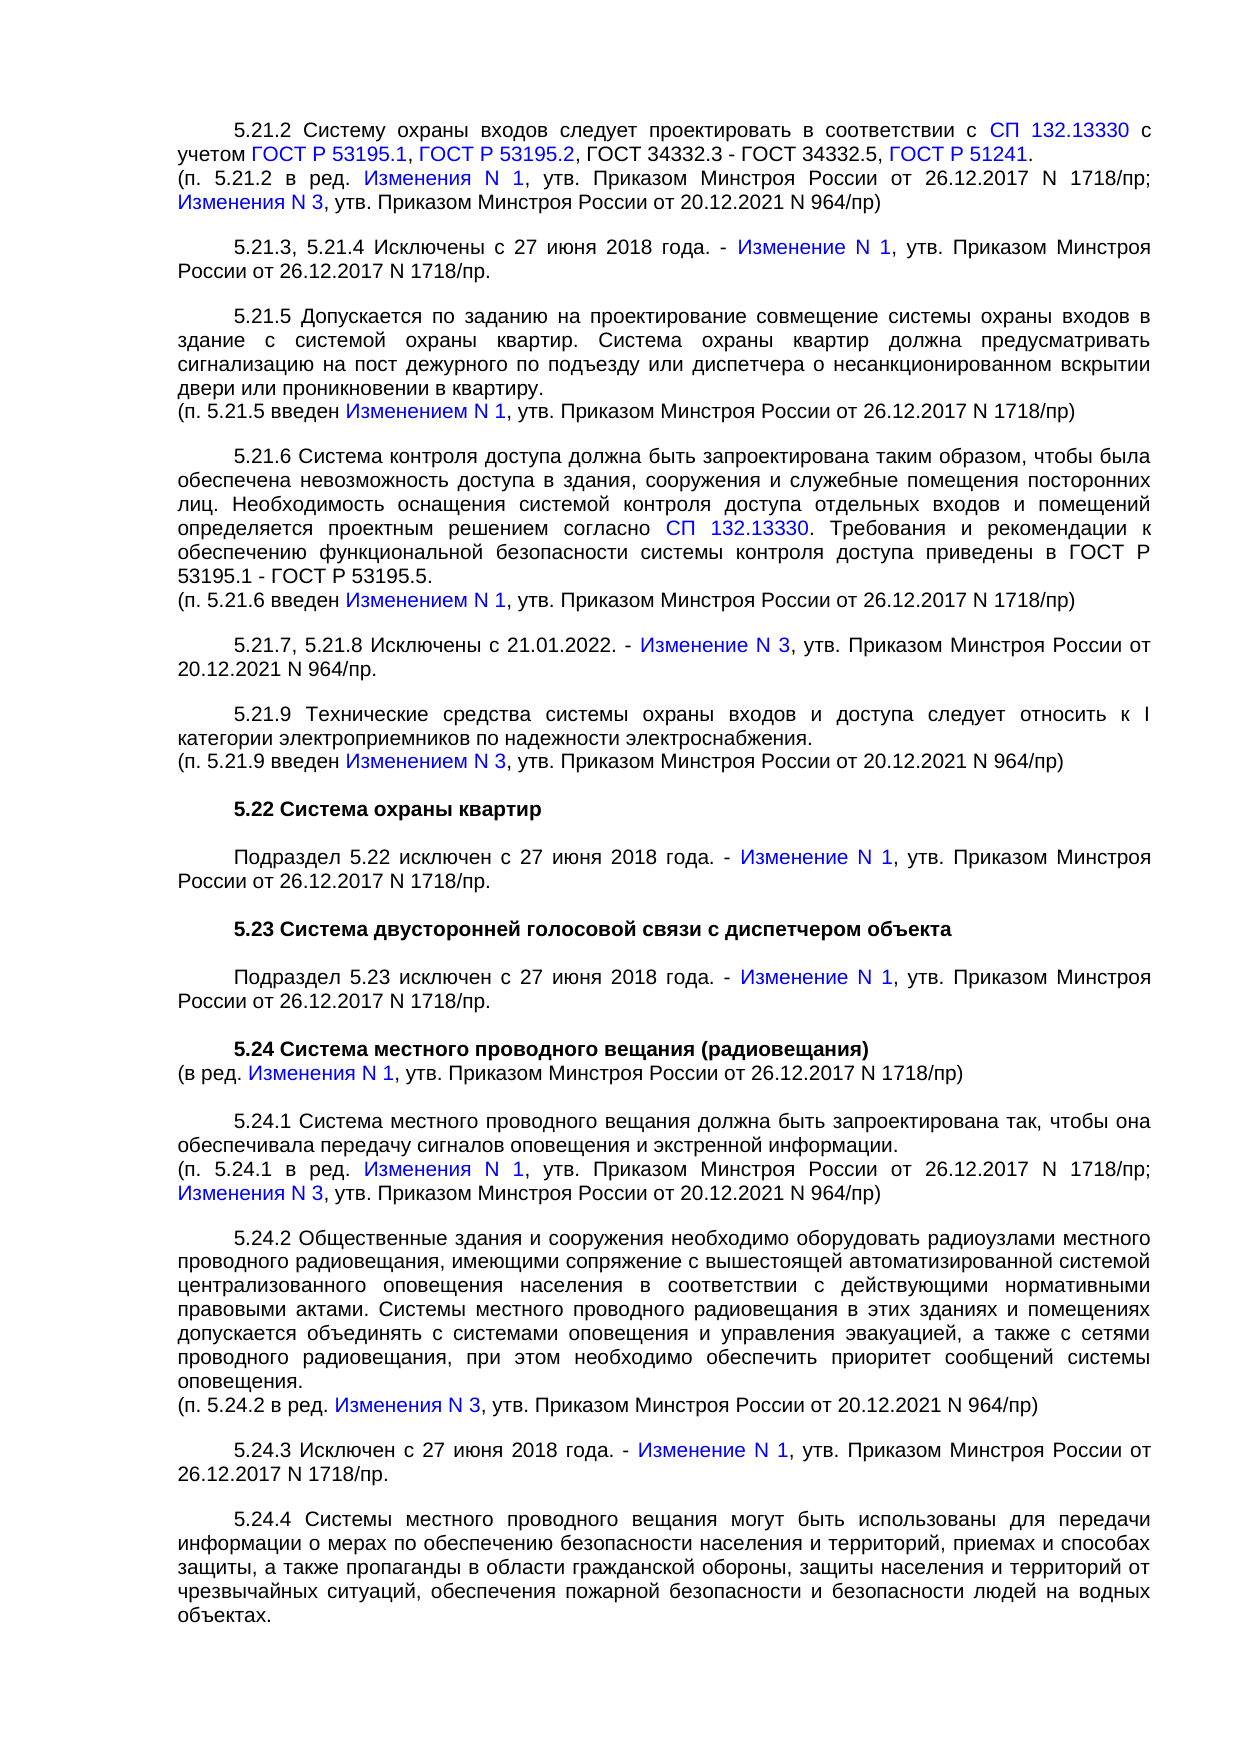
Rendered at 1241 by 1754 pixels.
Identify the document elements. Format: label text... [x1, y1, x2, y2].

text 5.24.3 Исключен с 27 июня 2018 года. - Изменение N 1, утв. Приказом Минстроя России от 26.12.2017 N 1718/пр. [177, 1438, 1152, 1486]
text (п. 5.21.9 введен Изменением N 3, утв. Приказом Минстроя России от 20.12.2021 N 964/пр) [177, 749, 1152, 773]
text 5.24.2 Общественные здания и сооружения необходимо оборудовать радиоузлами местного проводного радиовещания, имеющими сопряжение с вышестоящей автоматизированной системой централизованного оповещения населения в соответствии с действующими нормативными правовыми актами. Системы местного проводного радиовещания в этих зданиях и помещениях допускается объединять с системами оповещения и управления эвакуацией, а также с сетями проводного радиовещания, при этом необходимо обеспечить приоритет сообщений системы оповещения. [177, 1225, 1152, 1393]
title 5.22 Система охраны квартир [177, 797, 1152, 821]
text (п. 5.24.2 в ред. Изменения N 3, утв. Приказом Минстроя России от 20.12.2021 N 964/пр) [177, 1393, 1152, 1417]
text (п. 5.21.6 введен Изменением N 1, утв. Приказом Минстроя России от 26.12.2017 N 1718/пр) [177, 588, 1152, 612]
text 5.24.4 Системы местного проводного вещания могут быть использованы для передачи информации о мерах по обеспечению безопасности населения и территорий, приемах и способах защиты, а также пропаганды в области гражданской обороны, защиты населения и территорий от чрезвычайных ситуаций, обеспечения пожарной безопасности и безопасности людей на водных объектах. [177, 1507, 1152, 1626]
text 5.21.5 Допускается по заданию на проектирование совмещение системы охраны входов в здание с системой охраны квартир. Система охраны квартир должна предусматривать сигнализацию на пост дежурного по подъезду или диспетчера о несанкционированном вскрытии двери или проникновении в квартиру. [177, 303, 1152, 399]
text (п. 5.21.5 введен Изменением N 1, утв. Приказом Минстроя России от 26.12.2017 N 1718/пр) [177, 399, 1152, 423]
text 5.21.2 Систему охраны входов следует проектировать в соответствии с СП 132.13330 с учетом ГОСТ Р 53195.1, ГОСТ Р 53195.2, ГОСТ 34332.3 - ГОСТ 34332.5, ГОСТ Р 51241. [177, 118, 1152, 166]
text 5.21.7, 5.21.8 Исключены с 21.01.2022. - Изменение N 3, утв. Приказом Минстроя России от 20.12.2021 N 964/пр. [177, 633, 1152, 681]
text (п. 5.21.2 в ред. Изменения N 1, утв. Приказом Минстроя России от 26.12.2017 N 1718/пр; Изменения N 3, утв. Приказом Минстроя России от 20.12.2021 N 964/пр) [177, 166, 1152, 214]
text Подраздел 5.23 исключен с 27 июня 2018 года. - Изменение N 1, утв. Приказом Минстроя России от 26.12.2017 N 1718/пр. [177, 965, 1152, 1013]
title 5.24 Система местного проводного вещания (радиовещания) [177, 1037, 1152, 1061]
text Подраздел 5.22 исключен с 27 июня 2018 года. - Изменение N 1, утв. Приказом Минстроя России от 26.12.2017 N 1718/пр. [177, 845, 1152, 893]
text (п. 5.24.1 в ред. Изменения N 1, утв. Приказом Минстроя России от 26.12.2017 N 1718/пр; Изменения N 3, утв. Приказом Минстроя России от 20.12.2021 N 964/пр) [177, 1157, 1152, 1204]
text 5.24.1 Система местного проводного вещания должна быть запроектирована так, чтобы она обеспечивала передачу сигналов оповещения и экстренной информации. [177, 1109, 1152, 1157]
title 5.23 Система двусторонней голосовой связи с диспетчером объекта [177, 917, 1152, 941]
text (в ред. Изменения N 1, утв. Приказом Минстроя России от 26.12.2017 N 1718/пр) [177, 1061, 1152, 1085]
text 5.21.6 Система контроля доступа должна быть запроектирована таким образом, чтобы была обеспечена невозможность доступа в здания, сооружения и служебные помещения посторонних лиц. Необходимость оснащения системой контроля доступа отдельных входов и помещений определяется проектным решением согласно СП 132.13330. Требования и рекомендации к обеспечению функциональной безопасности системы контроля доступа приведены в ГОСТ Р 53195.1 - ГОСТ Р 53195.5. [177, 444, 1152, 588]
text 5.21.9 Технические средства системы охраны входов и доступа следует относить к I категории электроприемников по надежности электроснабжения. [177, 701, 1152, 749]
text 5.21.3, 5.21.4 Исключены с 27 июня 2018 года. - Изменение N 1, утв. Приказом Минстроя России от 26.12.2017 N 1718/пр. [177, 235, 1152, 283]
